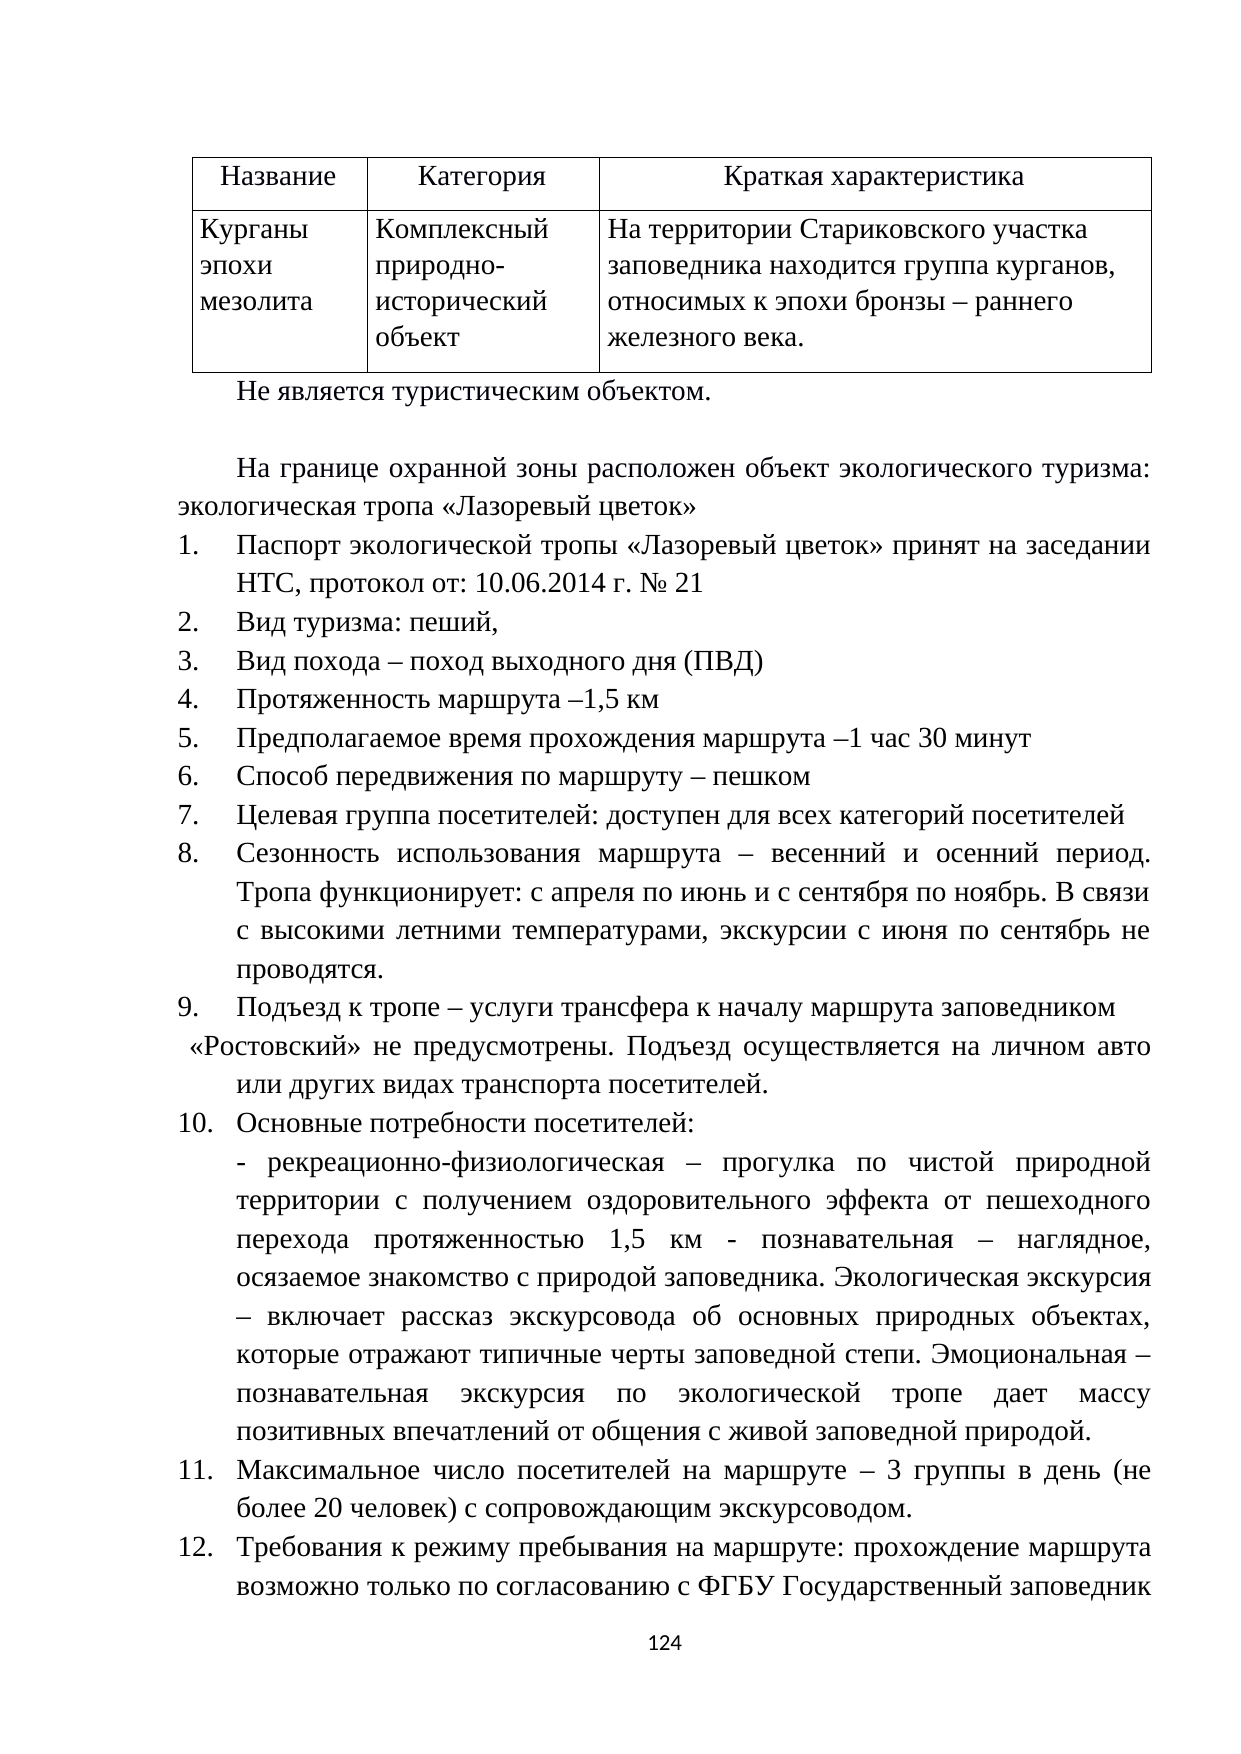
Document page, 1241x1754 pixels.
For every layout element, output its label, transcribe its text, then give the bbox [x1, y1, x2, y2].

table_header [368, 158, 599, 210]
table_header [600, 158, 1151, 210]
list Подъезд к тропе – услуги трансфера к началу маршрута заповедником [177, 989, 1152, 1023]
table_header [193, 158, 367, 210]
text Не является туристическим объектом. [177, 373, 1152, 406]
list Способ передвижения по маршруту – пешком [177, 758, 1152, 792]
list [177, 1529, 1152, 1601]
list Сезонность использования маршрута – весенний и осенний период. Тропа функционирует: с апреля по июнь и с сентября по ноябрь. В связи с высокими летними температурами, экскурсии с июня по сентябрь не проводятся. [177, 835, 1152, 984]
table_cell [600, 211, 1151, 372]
text «Ростовский» не предусмотрены. Подъезд осуществляется на личном авто или других видах транспорта посетителей. [177, 1028, 1152, 1100]
list Целевая группа посетителей: доступен для всех категорий посетителей [177, 797, 1152, 830]
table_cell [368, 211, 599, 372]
list Основные потребности посетителей: [177, 1105, 1152, 1139]
text - рекреационно-физиологическая – прогулка по чистой природной территории с получением оздоровительного эффекта от пешеходного перехода протяженностью 1,5 км - познавательная – наглядное, осязаемое знакомство с природой заповедника. Экологическая экскурсия – включает рассказ экскурсовода об основных природных объектах, которые отражают типичные черты заповедной степи. Эмоциональная – познавательная экскурсия по экологической тропе дает массу позитивных впечатлений от общения с живой заповедной природой. [236, 1144, 1152, 1447]
list Паспорт экологической тропы «Лазоревый цветок» принят на заседании НТС, протокол от: 10.06.2014 г. № 21 [177, 527, 1152, 599]
text На границе охранной зоны расположен объект экологического туризма: экологическая тропа «Лазоревый цветок» [177, 450, 1152, 522]
list Вид туризма: пеший, [177, 604, 1152, 638]
list Максимальное число посетителей на маршруте – 3 группы в день (не более 20 человек) с сопровождающим экскурсоводом. [177, 1452, 1152, 1524]
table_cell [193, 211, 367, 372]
list Протяженность маршрута –1,5 км [177, 681, 1152, 715]
list Предполагаемое время прохождения маршрута –1 час 30 минут [177, 720, 1152, 753]
list Вид похода – поход выходного дня (ПВД) [177, 643, 1152, 676]
